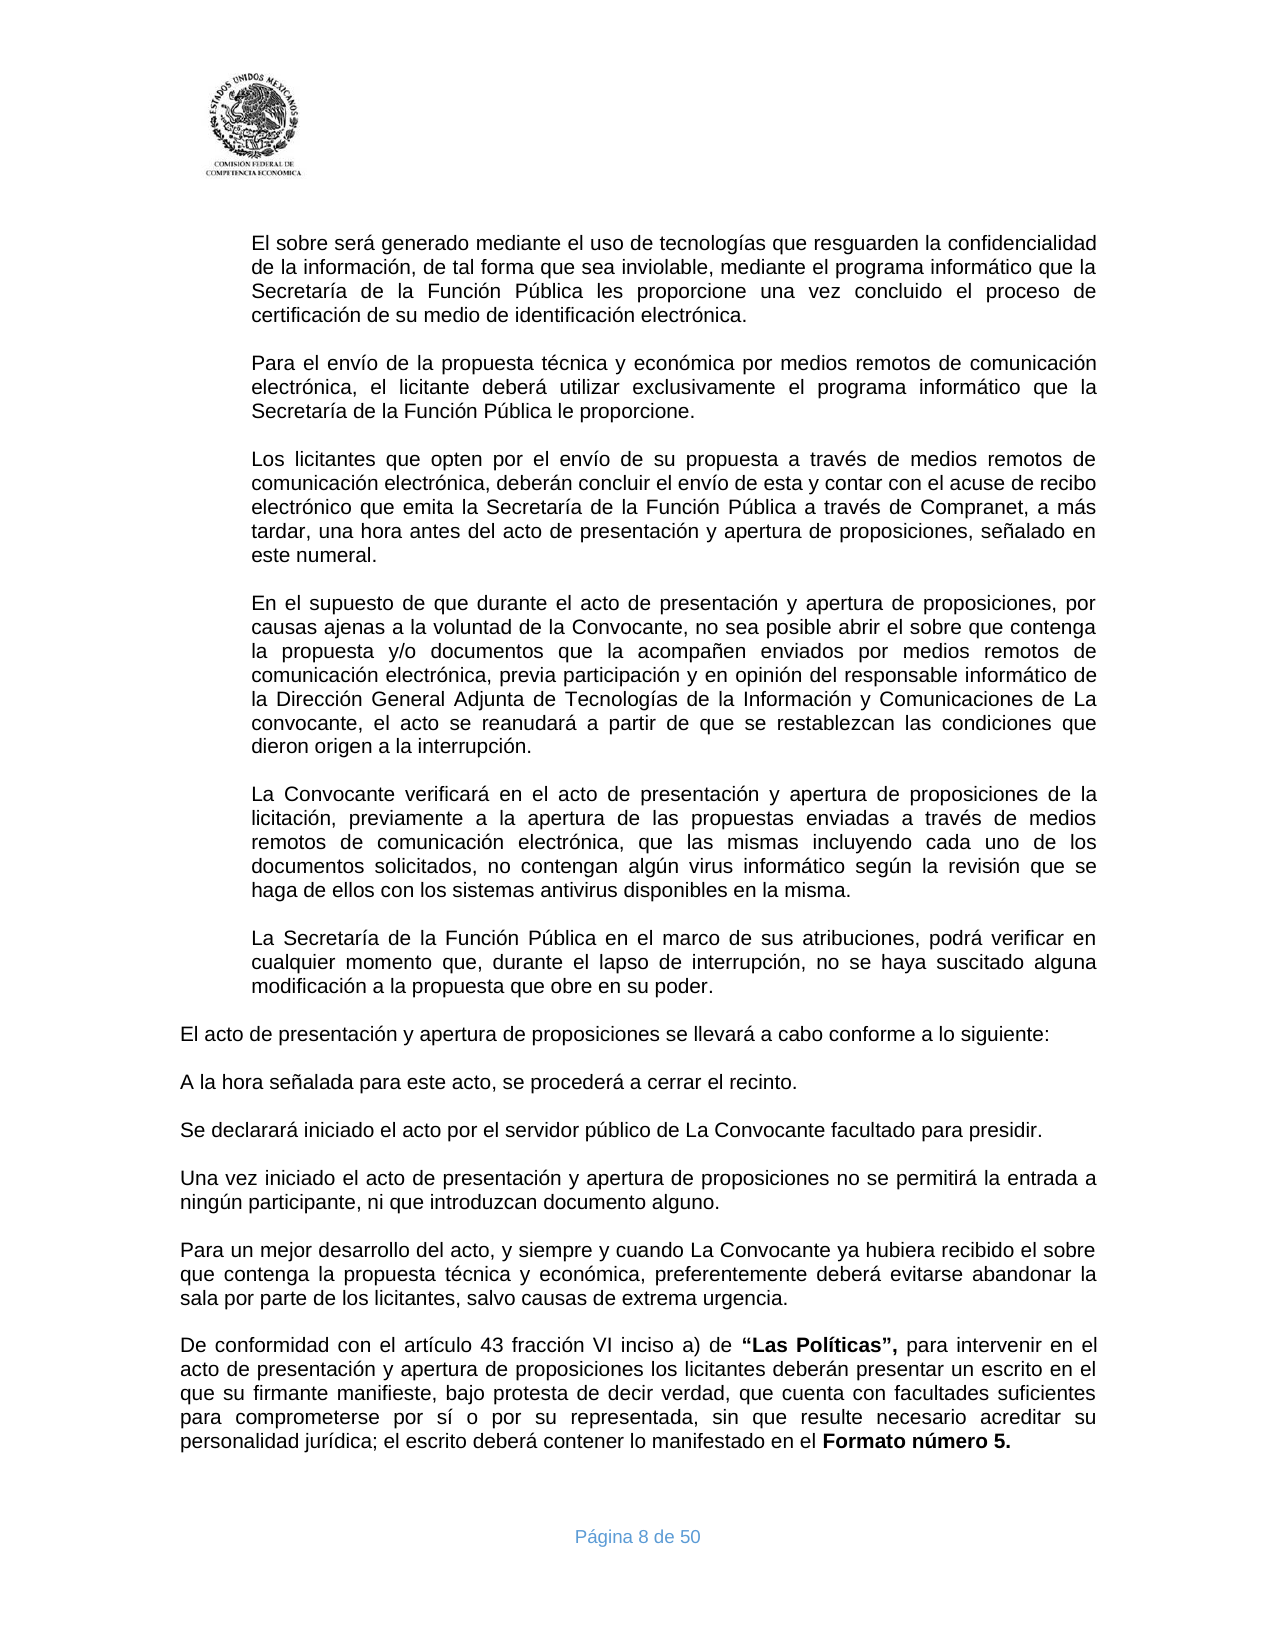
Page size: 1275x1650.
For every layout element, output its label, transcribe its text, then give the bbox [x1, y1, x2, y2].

text Para un mejor desarrollo del acto, y siempre y cuando La Convocante ya hubiera recibido el sobre que contenga la propuesta técnica y económica, preferentemente deberá evitarse abandonar la sala por parte de los licitantes, salvo causas de extrema urgencia. [180, 1237, 1098, 1309]
text Para el envío de la propuesta técnica y económica por medios remotos de comunicación electrónica, el licitante deberá utilizar exclusivamente el programa informático que la Secretaría de la Función Pública le proporcione. [251, 351, 1098, 423]
text A la hora señalada para este acto, se procederá a cerrar el recinto. [180, 1070, 1098, 1094]
text La Convocante verificará en el acto de presentación y apertura de proposiciones de la licitación, previamente a la apertura de las propuestas enviadas a través de medios remotos de comunicación electrónica, que las mismas incluyendo cada uno de los documentos solicitados, no contengan algún virus informático según la revisión que se haga de ellos con los sistemas antivirus disponibles en la misma. [251, 782, 1098, 902]
text Se declarará iniciado el acto por el servidor público de La Convocante facultado para presidir. [180, 1118, 1098, 1142]
text La Secretaría de la Función Pública en el marco de sus atribuciones, podrá verificar en cualquier momento que, durante el lapso de interrupción, no se haya suscitado alguna modificación a la propuesta que obre en su poder. [251, 926, 1098, 998]
text En el supuesto de que durante el acto de presentación y apertura de proposiciones, por causas ajenas a la voluntad de la Convocante, no sea posible abrir el sobre que contenga la propuesta y/o documentos que la acompañen enviados por medios remotos de comunicación electrónica, previa participación y en opinión del responsable informático de la Dirección General Adjunta de Tecnologías de la Información y Comunicaciones de La convocante, el acto se reanudará a partir de que se restablezcan las condiciones que dieron origen a la interrupción. [251, 591, 1098, 758]
text Los licitantes que opten por el envío de su propuesta a través de medios remotos de comunicación electrónica, deberán concluir el envío de esta y contar con el acuse de recibo electrónico que emita la Secretaría de la Función Pública a través de Compranet, a más tardar, una hora antes del acto de presentación y apertura de proposiciones, señalado en este numeral. [251, 447, 1098, 567]
text Una vez iniciado el acto de presentación y apertura de proposiciones no se permitirá la entrada a ningún participante, ni que introduzcan documento alguno. [180, 1166, 1098, 1213]
picture [188, 73, 322, 179]
text El acto de presentación y apertura de proposiciones se llevará a cabo conforme a lo siguiente: [180, 1022, 1098, 1046]
text De conformidad con el artículo 43 fracción VI inciso a) de “Las Políticas”, para intervenir en el acto de presentación y apertura de proposiciones los licitantes deberán presentar un escrito en el que su firmante manifieste, bajo protesta de decir verdad, que cuenta con facultades suficientes para comprometerse por sí o por su representada, sin que resulte necesario acreditar su personalidad jurídica; el escrito deberá contener lo manifestado en el Formato número 5. [180, 1333, 1098, 1453]
text El sobre será generado mediante el uso de tecnologías que resguarden la confidencialidad de la información, de tal forma que sea inviolable, mediante el programa informático que la Secretaría de la Función Pública les proporcione una vez concluido el proceso de certificación de su medio de identificación electrónica. [251, 231, 1098, 327]
